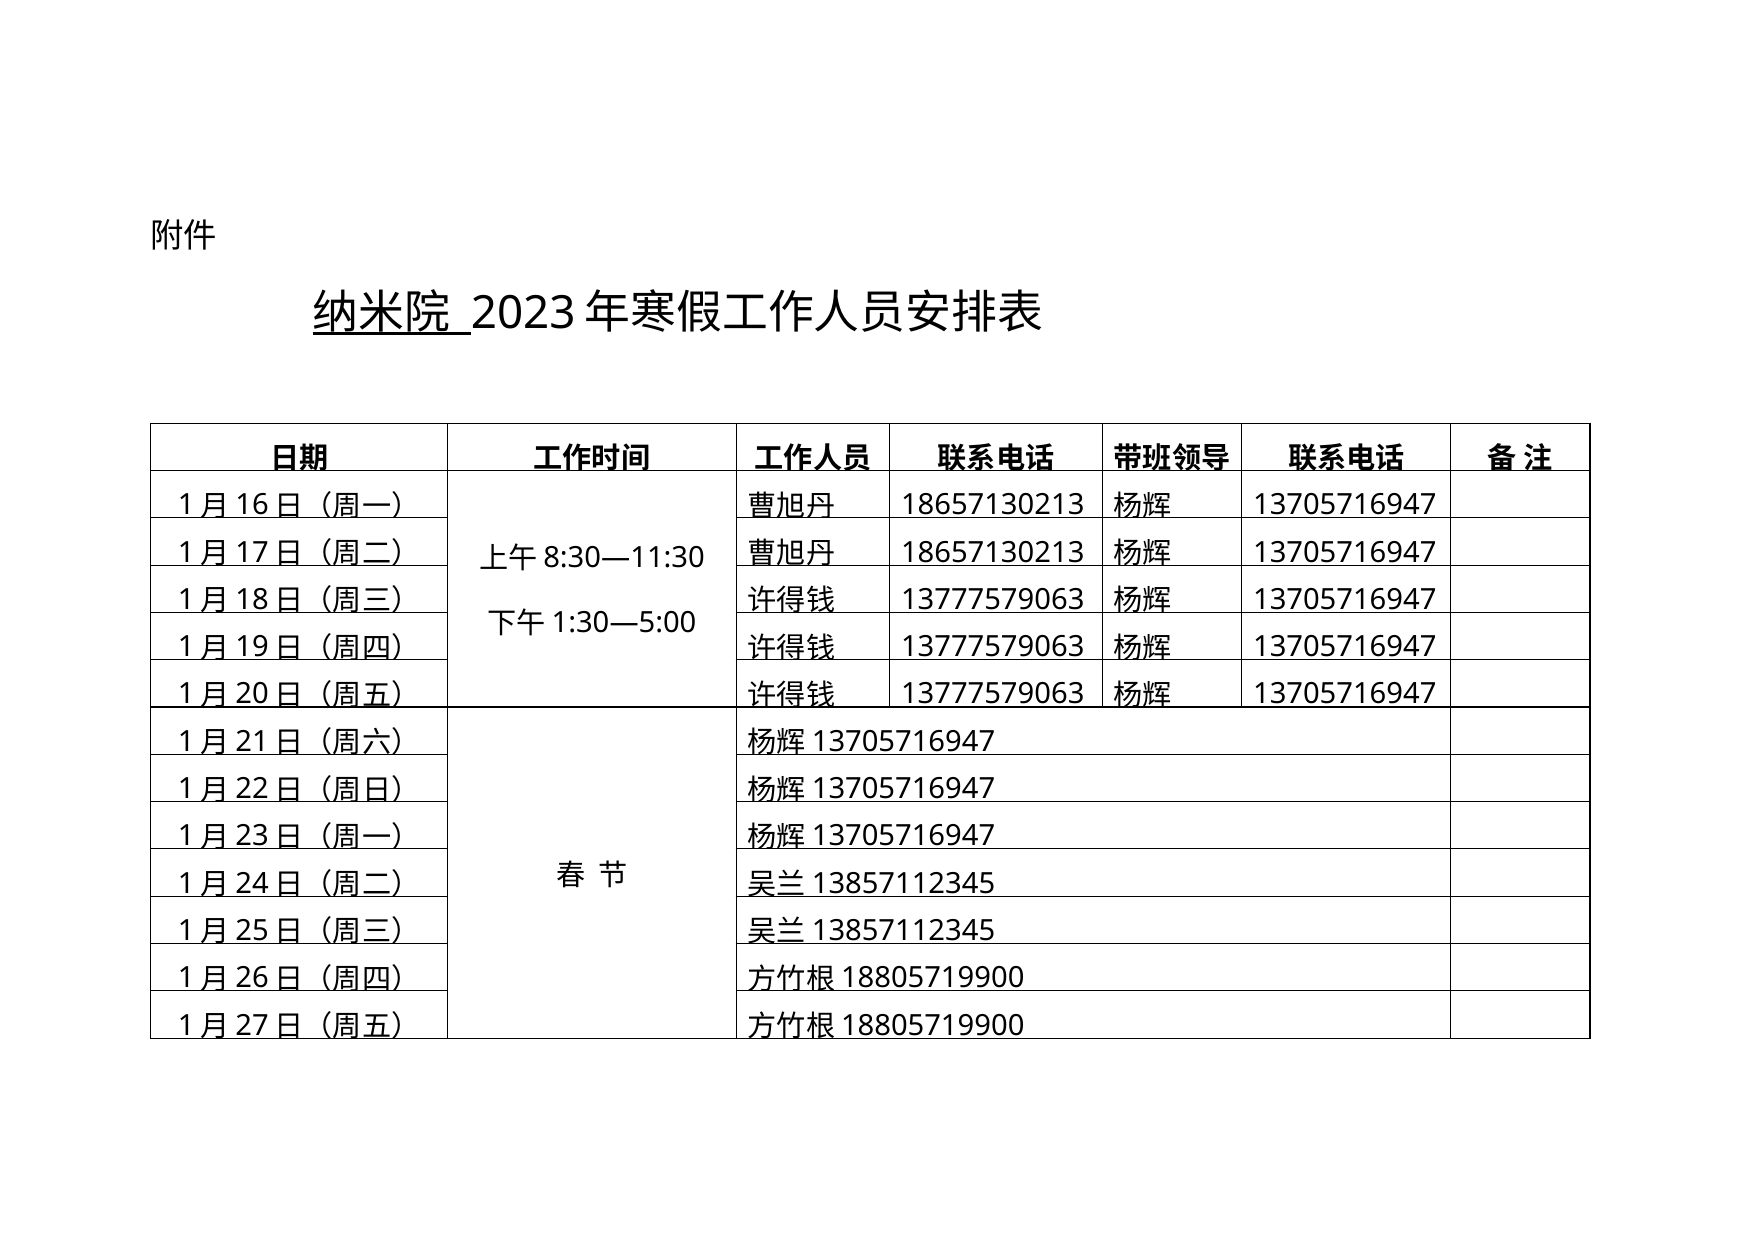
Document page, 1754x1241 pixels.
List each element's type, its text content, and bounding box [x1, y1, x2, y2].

table_cell 杨辉 [1103, 471, 1241, 517]
table_cell 1月23日（周一） [151, 802, 447, 848]
table_cell 杨辉13705716947 [737, 802, 1450, 848]
table_cell 上午8:30—11:30 下午1:30—5:00 [448, 471, 736, 706]
table_cell 13777579063 [890, 566, 1102, 612]
table_cell [1451, 849, 1589, 896]
table_cell 吴兰13857112345 [737, 849, 1450, 896]
table_header 工作人员 [737, 424, 889, 470]
table_cell [1451, 566, 1589, 612]
table_cell 许得钱 [737, 660, 889, 706]
table_cell 曹旭丹 [737, 518, 889, 564]
table_cell 1月21日（周六） [151, 708, 447, 754]
table_cell 杨辉13705716947 [737, 755, 1450, 801]
table_cell [1451, 991, 1589, 1037]
table_cell 13705716947 [1242, 566, 1450, 612]
table_cell 吴兰13857112345 [737, 897, 1450, 943]
table_cell 1月20日（周五） [151, 660, 447, 706]
table_cell [1451, 802, 1589, 848]
table_cell 方竹根18805719900 [737, 944, 1450, 990]
table_cell 1月17日（周二） [151, 518, 447, 564]
table_cell [1451, 944, 1589, 990]
table_cell 1月18日（周三） [151, 566, 447, 612]
table_cell 曹旭丹 [737, 471, 889, 517]
table_header 带班领导 [1103, 424, 1241, 470]
table_cell 杨辉13705716947 [737, 708, 1450, 754]
table_cell [1451, 708, 1589, 754]
table_cell 1月16日（周一） [151, 471, 447, 517]
table_cell 1月24日（周二） [151, 849, 447, 896]
table_cell 杨辉 [1103, 518, 1241, 564]
table_cell [1451, 755, 1589, 801]
table_cell 13705716947 [1242, 518, 1450, 564]
table_header 工作时间 [448, 424, 736, 470]
table_cell 杨辉 [1103, 566, 1241, 612]
table_cell 13705716947 [1242, 613, 1450, 659]
text 附件 [150, 198, 1604, 260]
table_header 日期 [151, 424, 447, 470]
table_cell 1月26日（周四） [151, 944, 447, 990]
table_cell [1451, 471, 1589, 517]
table_cell 1月22日（周日） [151, 755, 447, 801]
table_cell 许得钱 [737, 613, 889, 659]
text 纳米院 2023年寒假工作人员安排表 [150, 260, 1604, 358]
table_cell 18657130213 [890, 471, 1102, 517]
table_cell [1451, 660, 1589, 706]
table_cell [1451, 518, 1589, 564]
table_cell 春 节 [448, 708, 736, 1037]
table_cell 方竹根18805719900 [737, 991, 1450, 1037]
table_cell 1月27日（周五） [151, 991, 447, 1037]
table_cell 1月25日（周三） [151, 897, 447, 943]
table_cell [1451, 613, 1589, 659]
table_header 备 注 [1451, 424, 1589, 470]
table_cell 许得钱 [737, 566, 889, 612]
table_cell 1月19日（周四） [151, 613, 447, 659]
table_cell 13705716947 [1242, 660, 1450, 706]
table_cell 杨辉 [1103, 613, 1241, 659]
table_cell 杨辉 [1103, 660, 1241, 706]
table_cell 13705716947 [1242, 471, 1450, 517]
table_cell 13777579063 [890, 613, 1102, 659]
table_cell 18657130213 [890, 518, 1102, 564]
table_header 联系电话 [890, 424, 1102, 470]
table_cell 13777579063 [890, 660, 1102, 706]
table_header 联系电话 [1242, 424, 1450, 470]
table_cell [1451, 897, 1589, 943]
